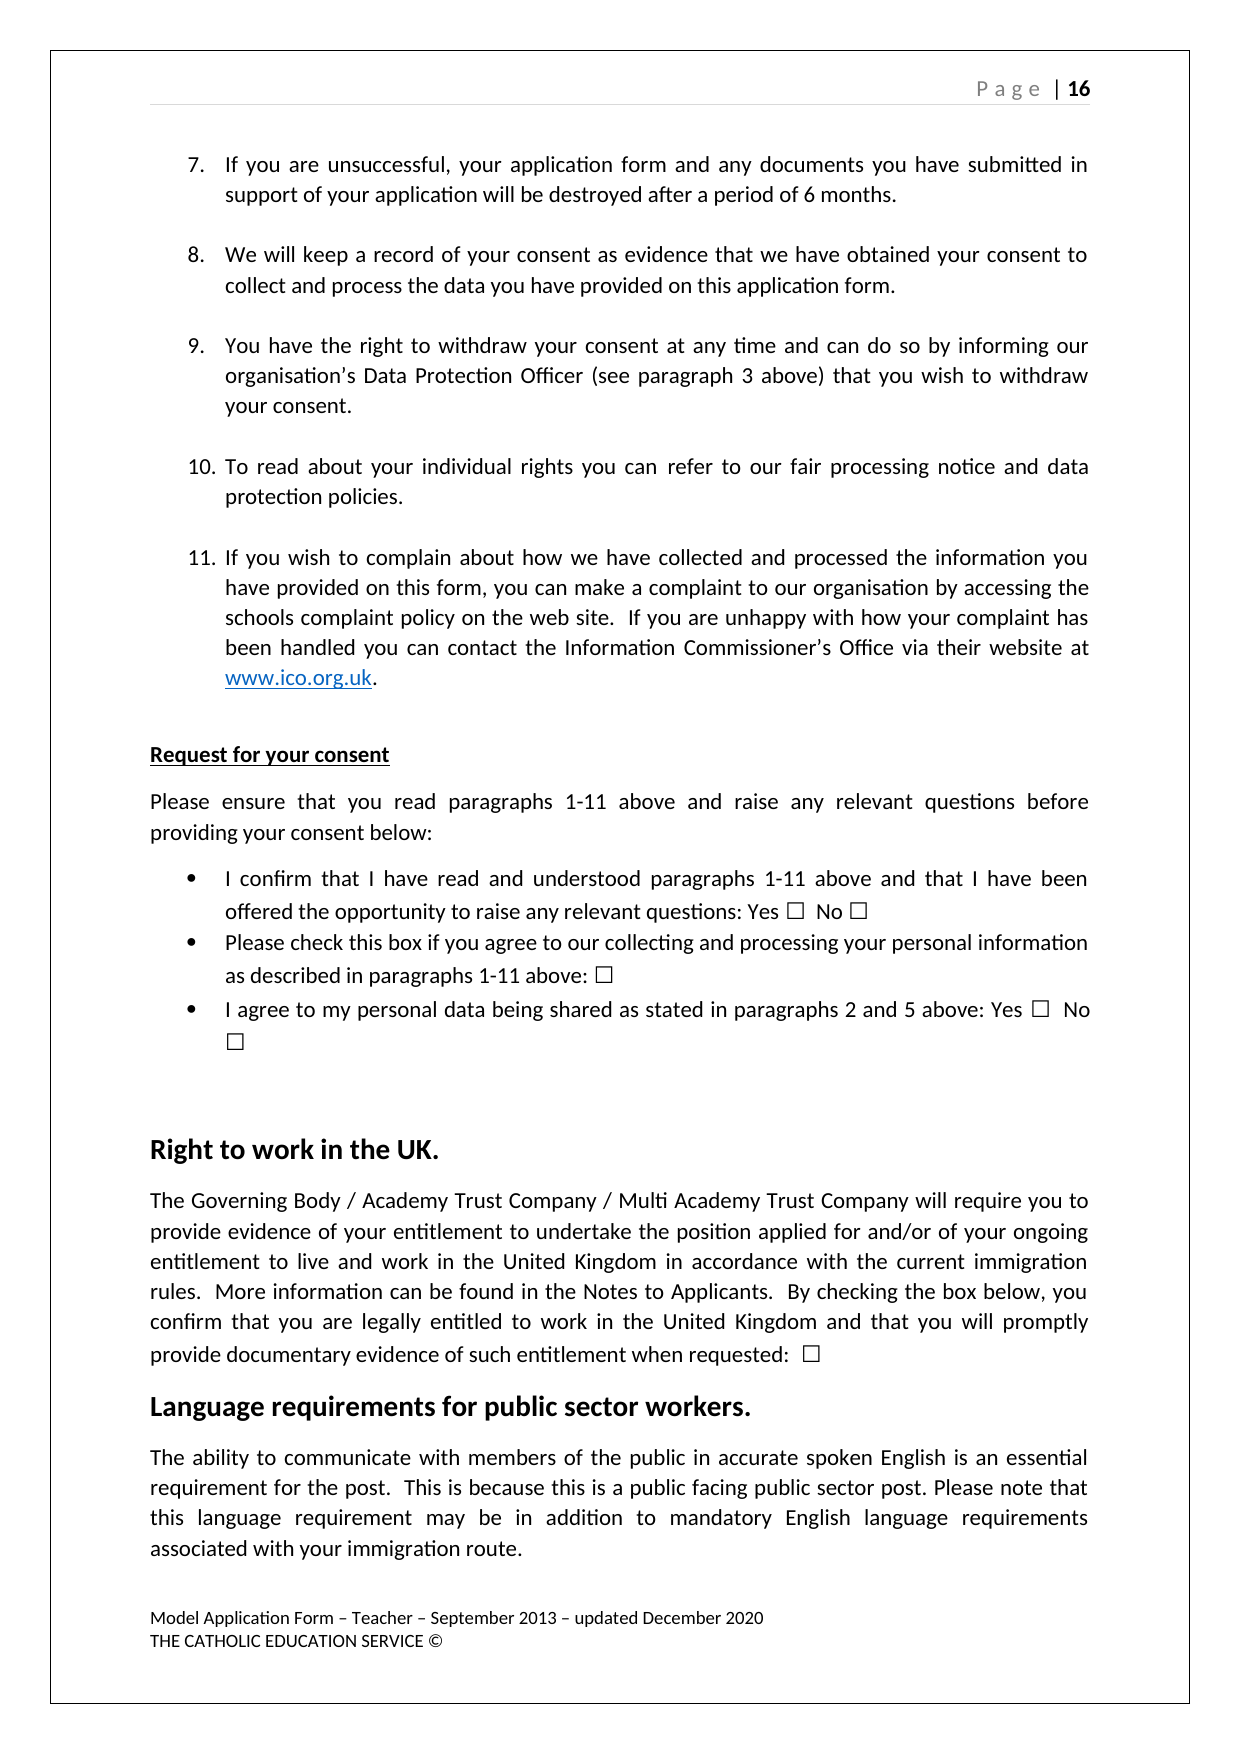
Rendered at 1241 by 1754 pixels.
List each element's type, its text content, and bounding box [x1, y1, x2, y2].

text Language requirements for public sector workers. [150, 1388, 1090, 1424]
list I confirm that I have read and understood paragraphs 1-11 above and that I have been offered the opportunity to raise any relevant questions: Yes No [187, 864, 1090, 926]
text The ability to communicate with members of the public in accurate spoken English is an essential requirement for the post. This is because this is a public facing public sector post. Please note that this language requirement may be in addition to mandatory English language requirements associated with your immigration route. [150, 1443, 1090, 1562]
list If you wish to complain about how we have collected and processed the information you have provided on this form, you can make a complaint to our organisation by accessing the schools complaint policy on the web site. If you are unhappy with how your complaint has been handled you can contact the Information Commissioner’s Office via their website at www.ico.org.uk. [187, 543, 1090, 692]
text Request for your consent [150, 741, 1090, 769]
text Right to work in the UK. [150, 1131, 1090, 1167]
text Please ensure that you read paragraphs 1-11 above and raise any relevant questions before providing your consent below: [150, 787, 1090, 846]
list To read about your individual rights you can refer to our fair processing notice and data protection policies. [187, 452, 1090, 510]
list We will keep a record of your consent as evidence that we have obtained your consent to collect and process the data you have provided on this application form. [187, 241, 1090, 299]
list You have the right to withdraw your consent at any time and can do so by informing our organisation’s Data Protection Officer (see paragraph 3 above) that you wish to withdraw your consent. [187, 331, 1090, 420]
list I agree to my personal data being shared as stated in paragraphs 2 and 5 above: Yes No [187, 992, 1090, 1057]
text The Governing Body / Academy Trust Company / Multi Academy Trust Company will require you to provide evidence of your entitlement to undertake the position applied for and/or of your ongoing entitlement to live and work in the United Kingdom in accordance with the current immigration rules. More information can be found in the Notes to Applicants. By checking the box below, you confirm that you are legally entitled to work in the United Kingdom and that you will promptly provide documentary evidence of such entitlement when requested: [150, 1187, 1090, 1369]
list Please check this box if you agree to our collecting and processing your personal information as described in paragraphs 1-11 above: [187, 928, 1090, 990]
list If you are unsuccessful, your application form and any documents you have submitted in support of your application will be destroyed after a period of 6 months. [187, 150, 1090, 208]
